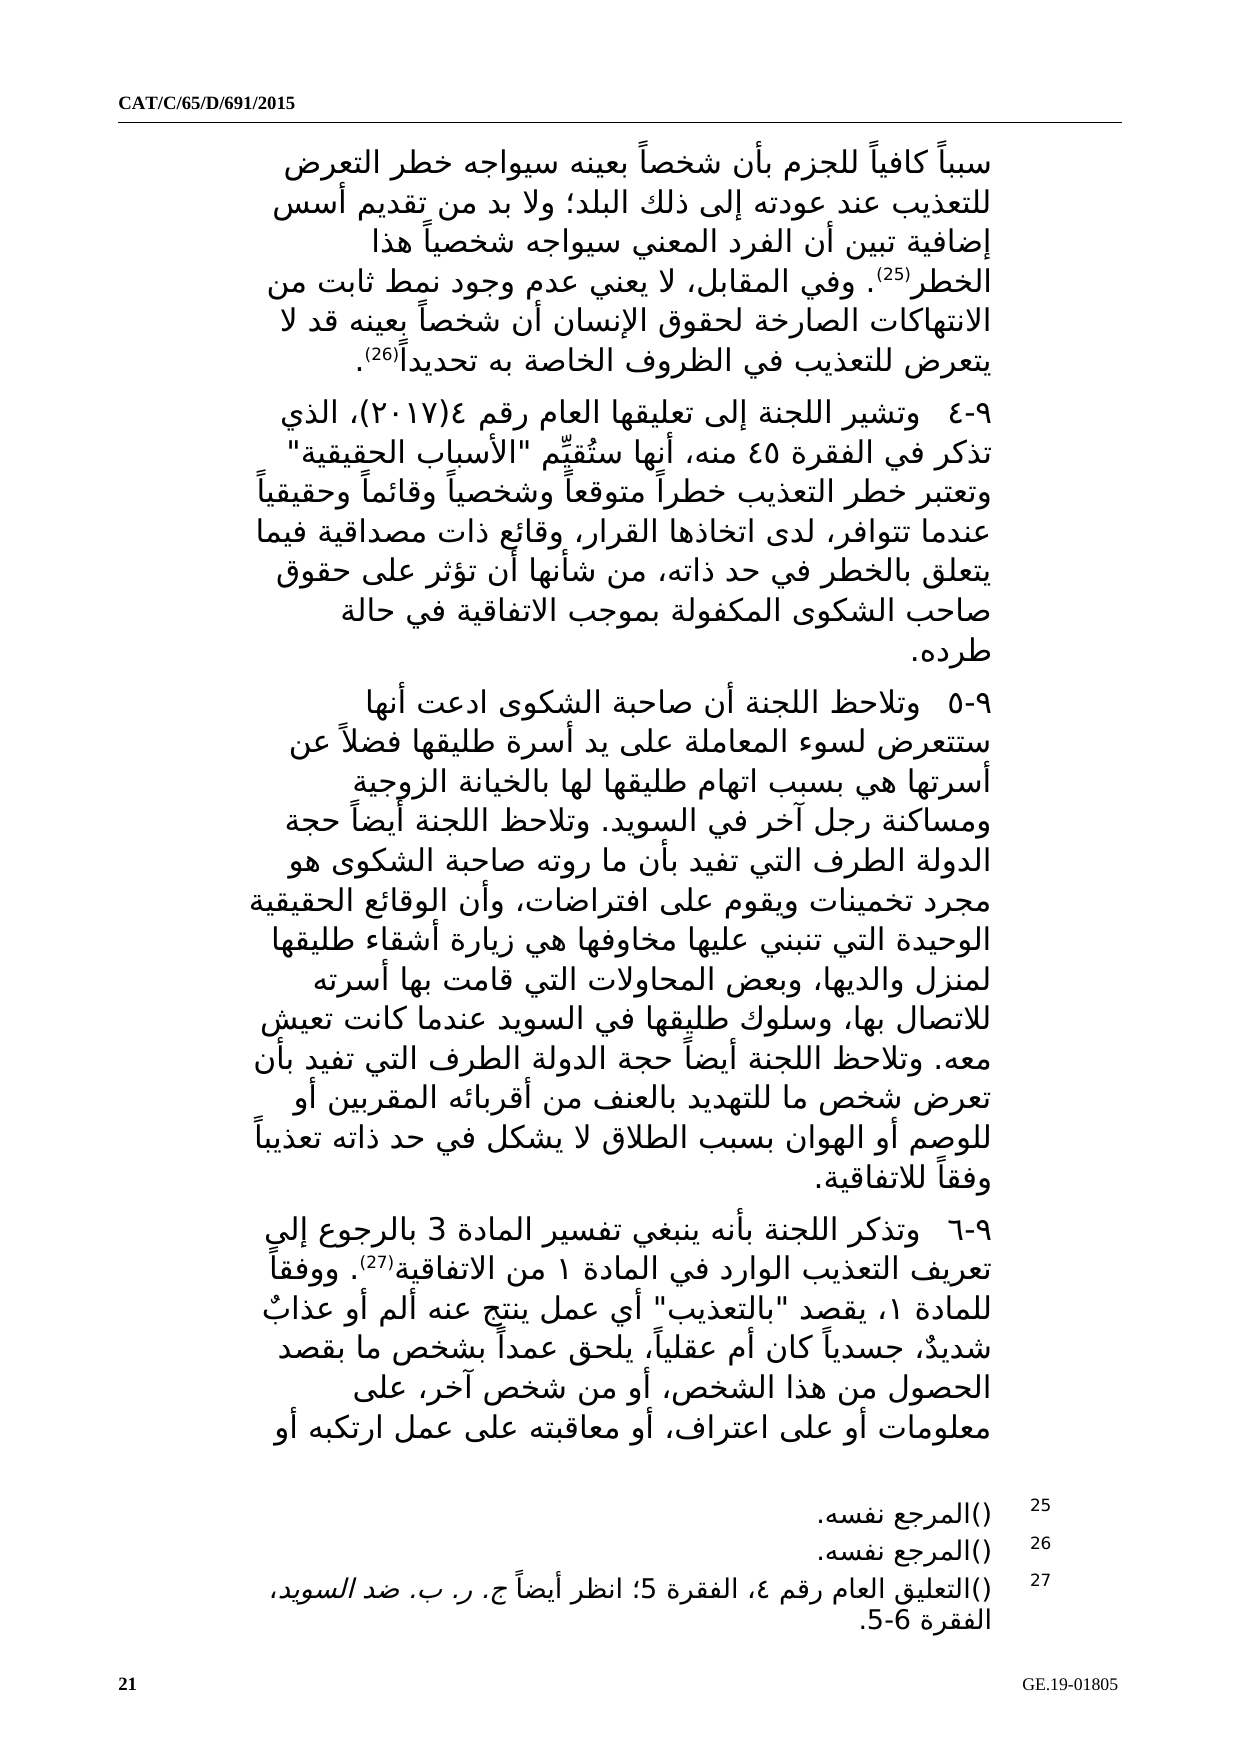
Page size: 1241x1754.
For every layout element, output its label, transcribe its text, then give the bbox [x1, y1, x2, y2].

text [248, 1208, 992, 1446]
text ٩-٥ وتلاحظ اللجنة أن صاحبة الشكوى ادعت أنها ستتعرض لسوء المعاملة على يد أسرة طليقها فضلاً عن أسرتها هي بسبب اتهام طليقها لها بالخيانة الزوجية ومساكنة رجل آخر في السويد. وتلاحظ اللجنة أيضاً حجة الدولة الطرف التي تفيد بأن ما روته صاحبة الشكوى هو مجرد تخمينات ويقوم على افتراضات، وأن الوقائع الحقيقية الوحيدة التي تنبني عليها مخاوفها هي زيارة أشقاء طليقها لمنزل والديها، وبعض المحاولات التي قامت بها أسرته للاتصال بها، وسلوك طليقها في السويد عندما كانت تعيش معه. وتلاحظ اللجنة أيضاً حجة الدولة الطرف التي تفيد بأن تعرض شخص ما للتهديد بالعنف من أقربائه المقربين أو للوصم أو الهوان بسبب الطلاق لا يشكل في حد ذاته تعذيباً وفقاً للاتفاقية. [248, 681, 992, 1196]
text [248, 142, 992, 379]
text ٩-٤ وتشير اللجنة إلى تعليقها العام رقم ٤(٢٠١٧)، الذي تذكر في الفقرة ٤٥ منه، أنها ستُقيِّم "الأسباب الحقيقية" وتعتبر خطر التعذيب خطراً متوقعاً وشخصياً وقائماً وحقيقياً عندما تتوافر، لدى اتخاذها القرار، وقائع ذات مصداقية فيما يتعلق بالخطر في حد ذاته، من شأنها أن تؤثر على حقوق صاحب الشكوى المكفولة بموجب الاتفاقية في حالة طرده. [248, 392, 992, 669]
